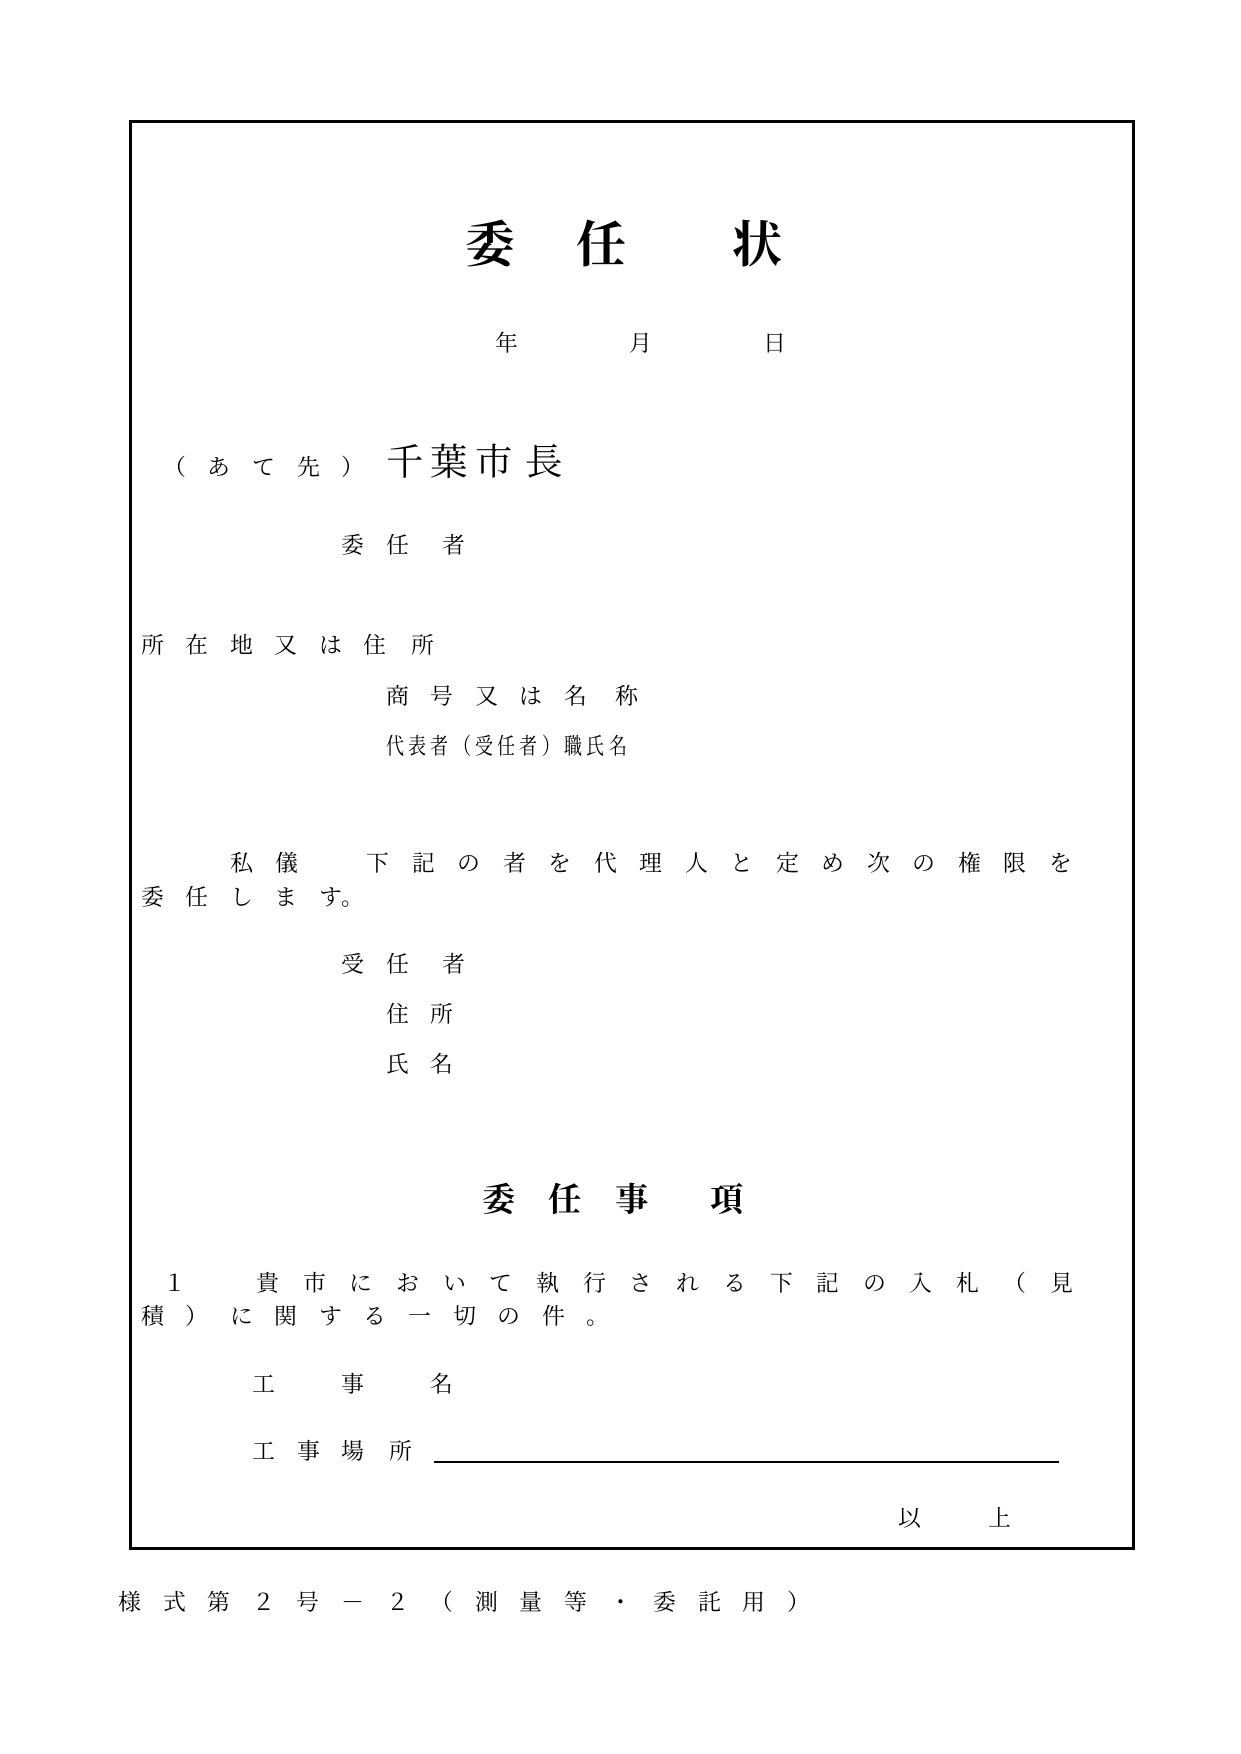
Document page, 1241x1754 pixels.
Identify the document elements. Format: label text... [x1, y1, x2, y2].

table_header 委任状 年 月 日 （あて先）千葉市長 委任者 所在地又は住所 商号又は名称 代表者（受任者）職氏名 私儀 下記の者を代理人と定め次の権限を委任します。 受任者 住所 氏名 委任事項 １ 貴市において執行される下記の入札（見積）に関する一切の件。 工 事 名 工事場所 以 上 [132, 123, 1132, 1547]
text 様式第２号－２（測量等・委託用） [118, 1583, 1122, 1617]
